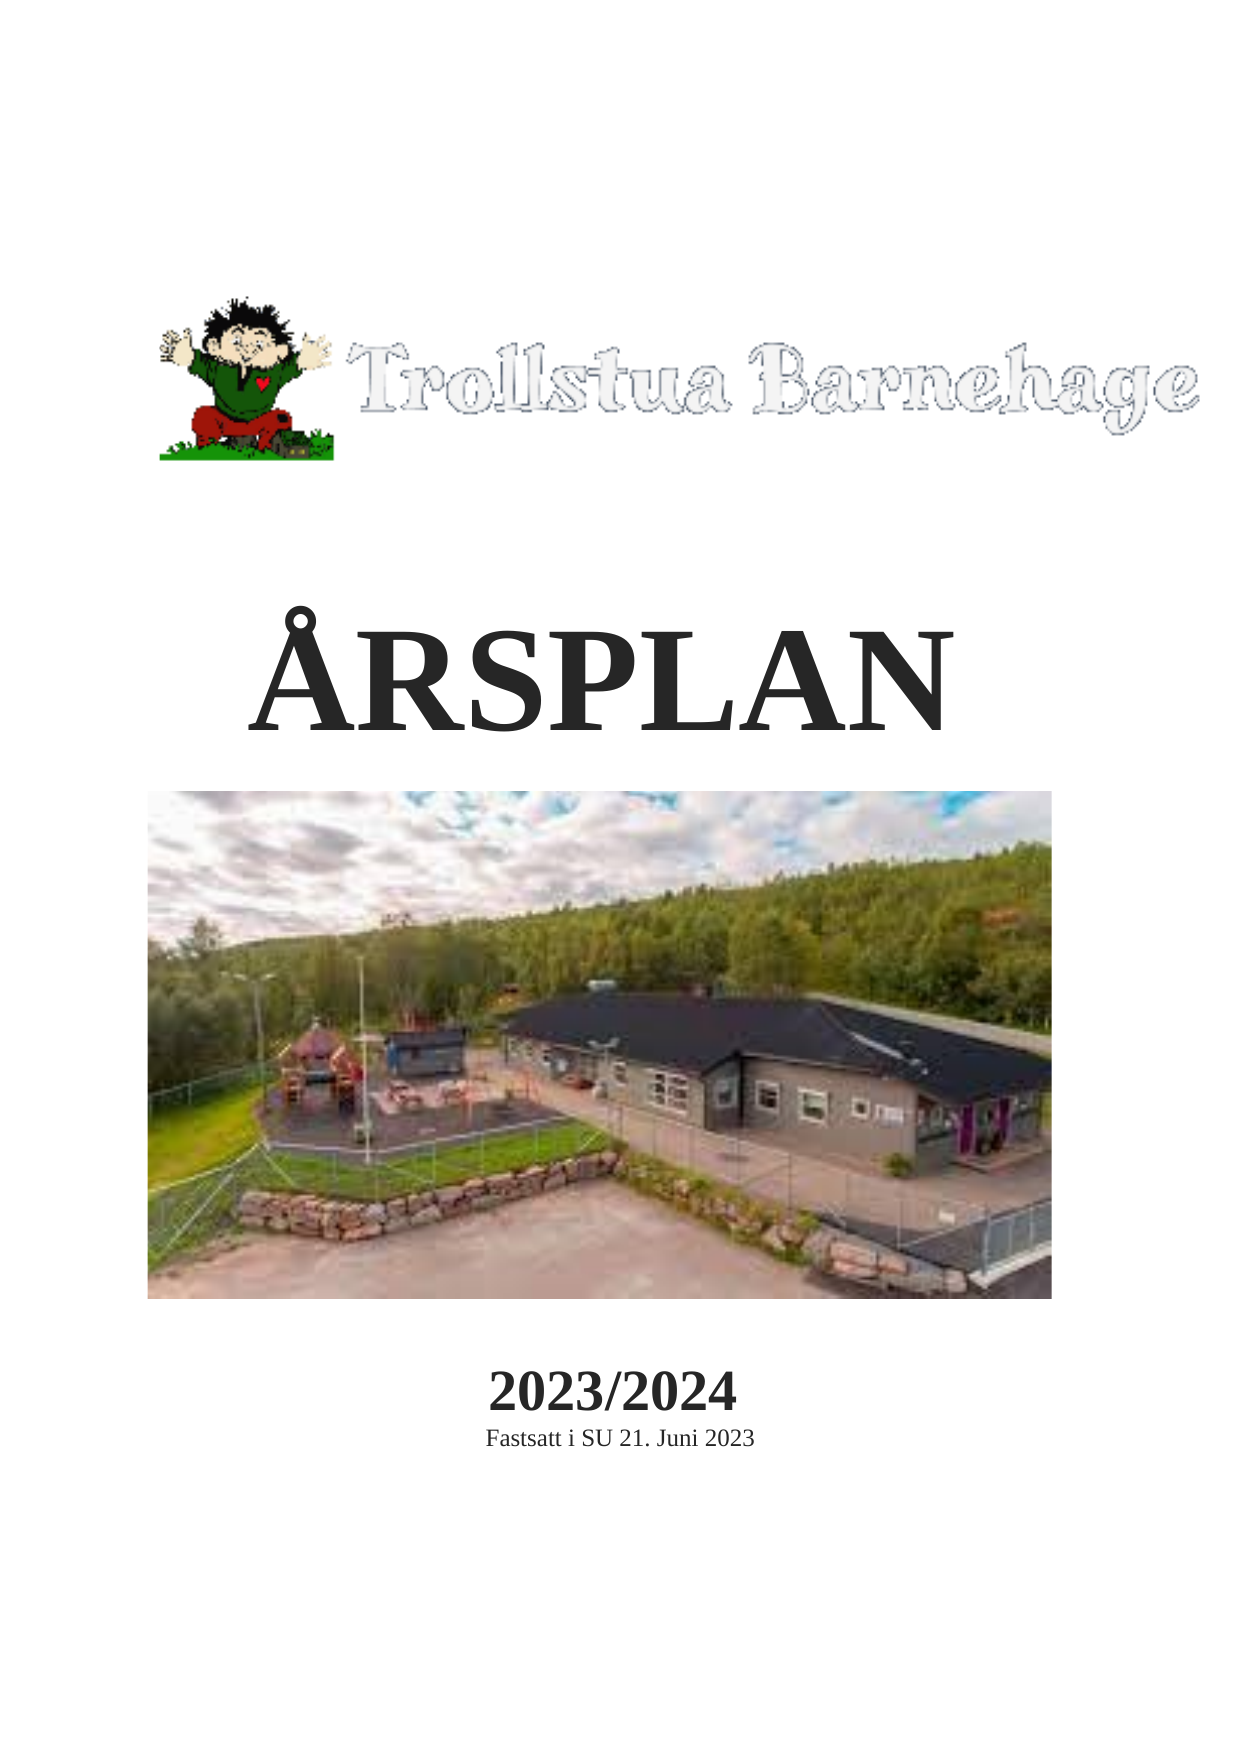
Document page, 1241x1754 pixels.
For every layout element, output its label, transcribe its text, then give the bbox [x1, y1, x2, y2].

text 2023/2024 [148, 1356, 1092, 1423]
text ÅRSPLAN [148, 591, 1092, 763]
picture [147, 791, 1052, 1299]
table_header [0, 148, 1240, 562]
picture [159, 295, 1202, 463]
text Fastsatt i SU 21. Juni 2023 [148, 1423, 1092, 1452]
